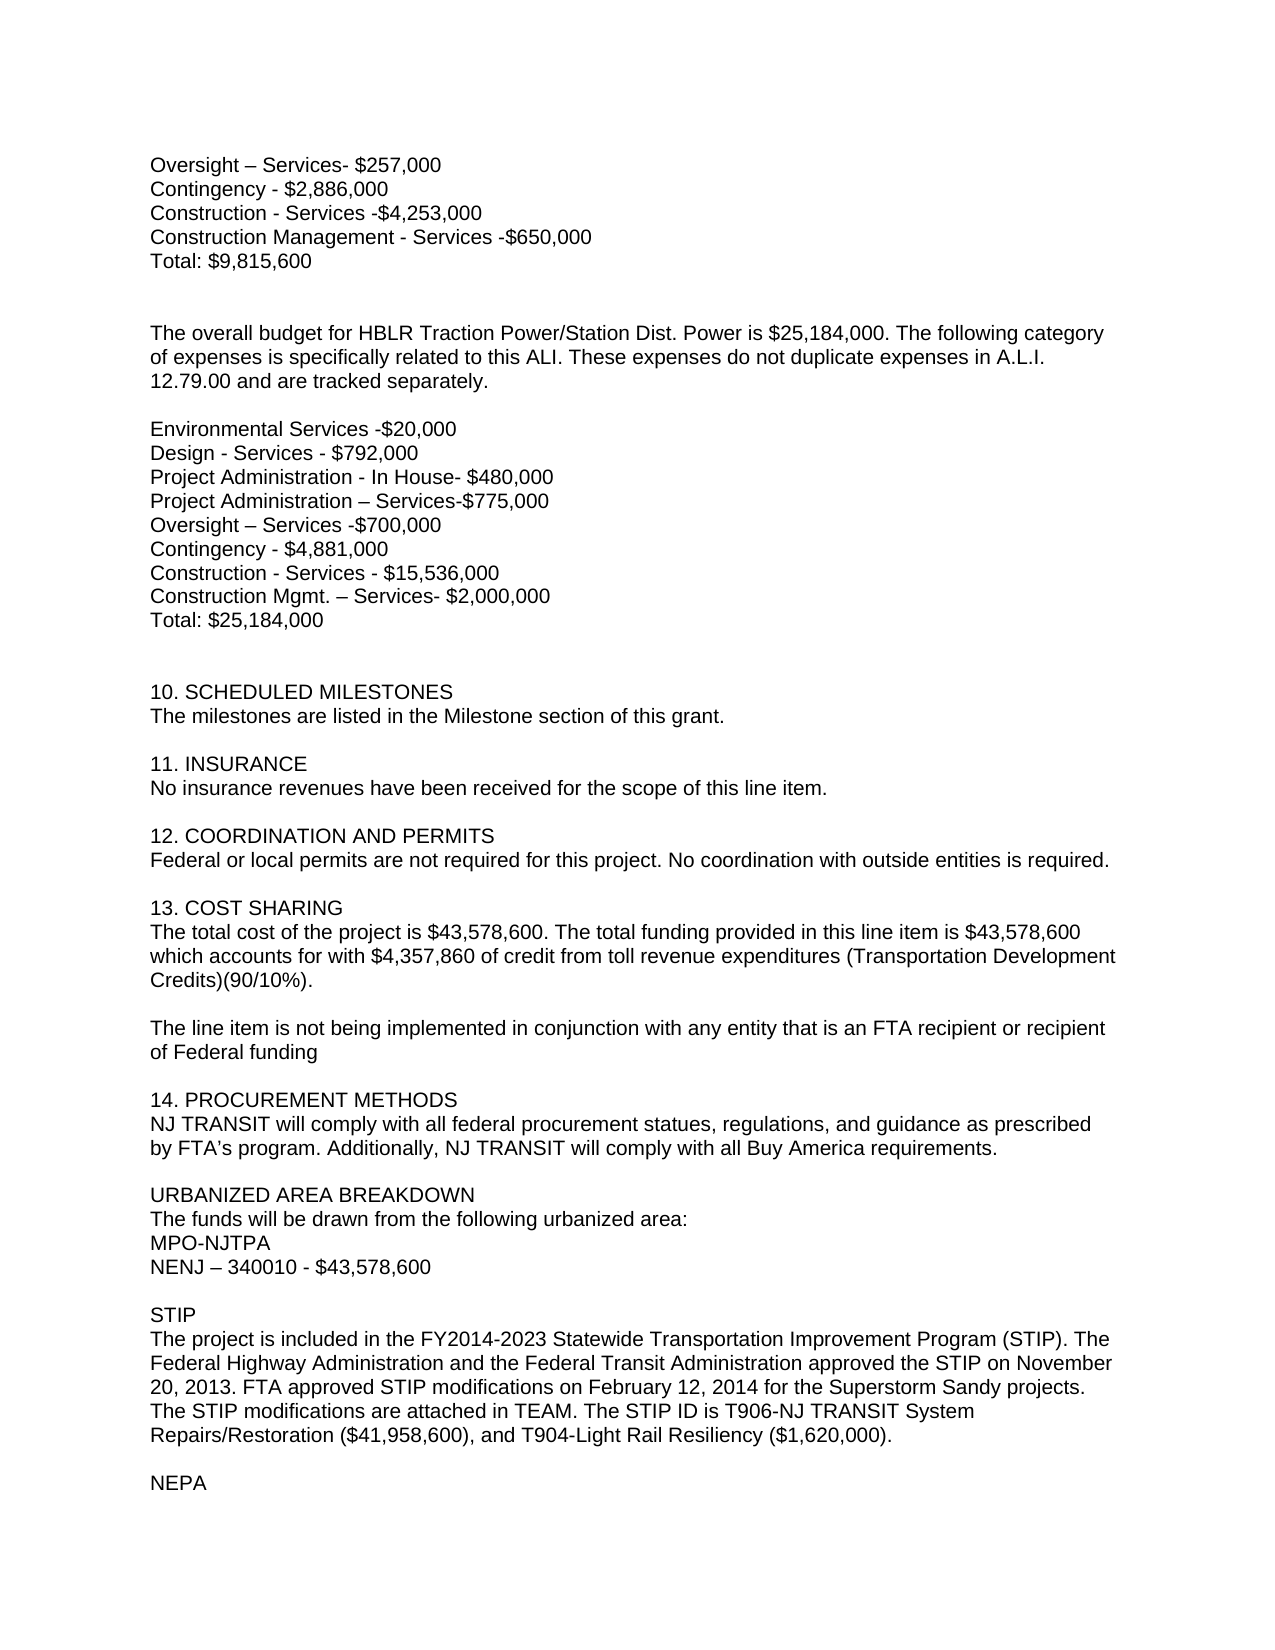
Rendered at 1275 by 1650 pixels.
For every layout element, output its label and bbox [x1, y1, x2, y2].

table_cell [149, 150, 1123, 1498]
